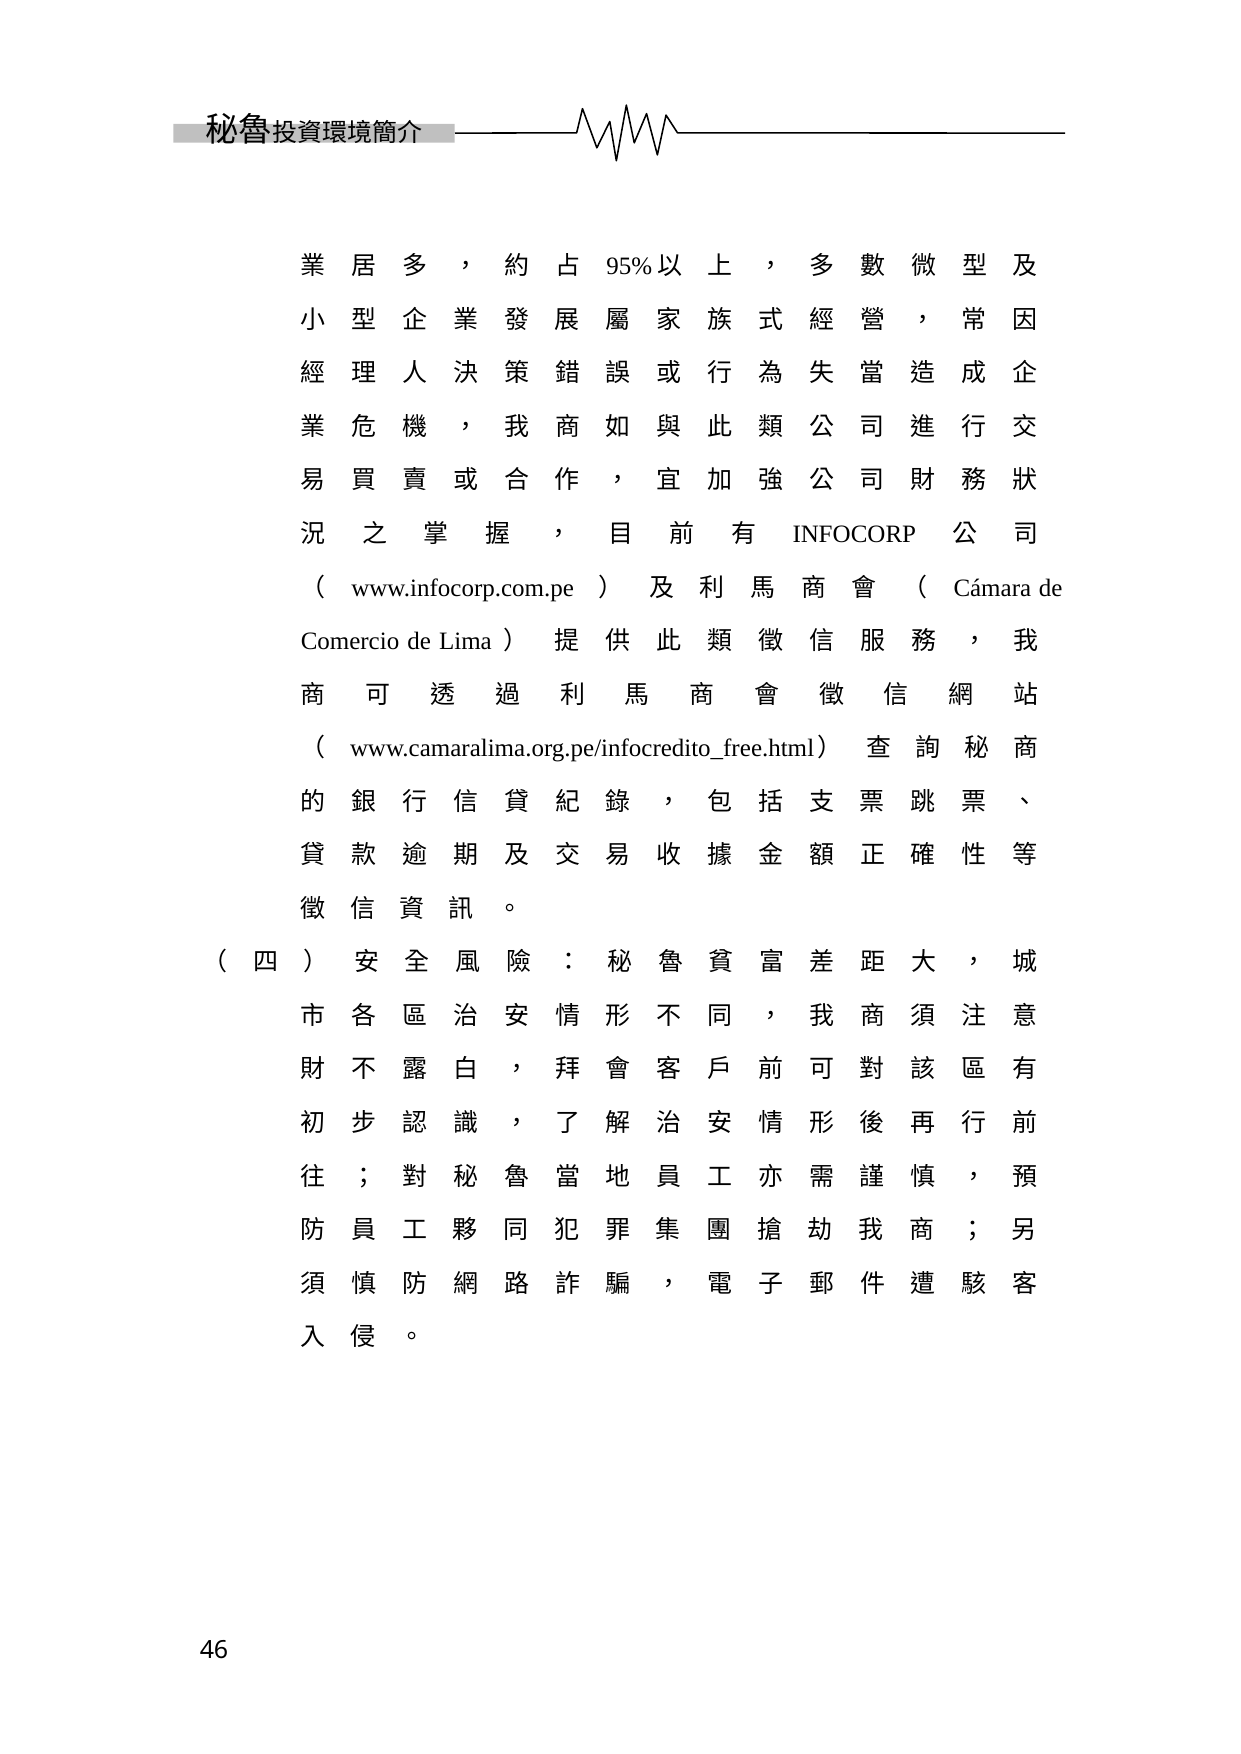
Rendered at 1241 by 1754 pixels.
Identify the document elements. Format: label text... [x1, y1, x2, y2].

text （四）安全風險：秘魯貧富差距大，城市各區治安情形不同，我商須注意財不露白，拜會客戶前可對該區有初步認識，了解治安情形後再行前往；對秘魯當地員工亦需謹慎，預防員工夥同犯罪集團搶劫我商；另，須慎防網路詐騙，電子郵件遭駭客入侵。 [202, 933, 1063, 1362]
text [202, 237, 1063, 933]
